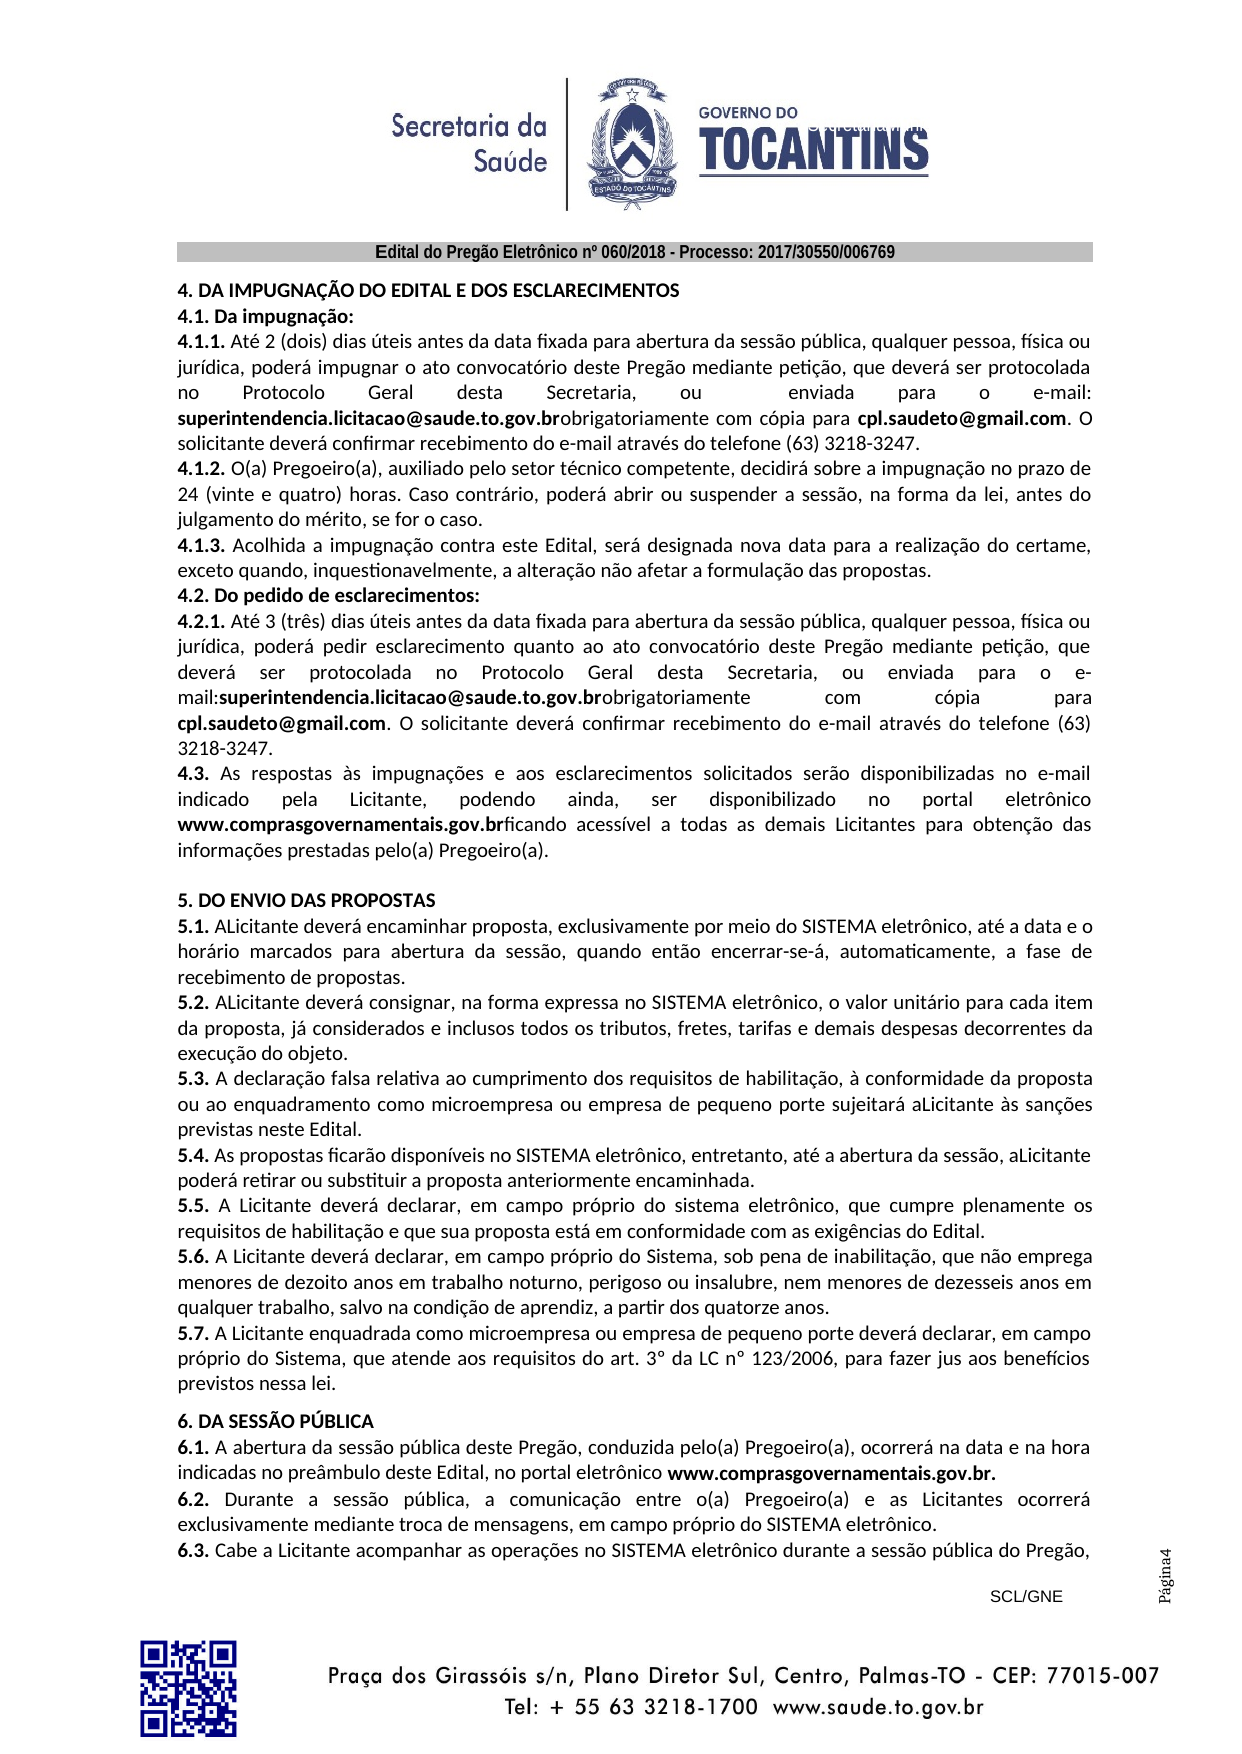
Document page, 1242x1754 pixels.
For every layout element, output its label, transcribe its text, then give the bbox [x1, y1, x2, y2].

picture [136, 1636, 1159, 1741]
text 5.1. ALicitante deverá encaminhar proposta, exclusivamente por meio do SISTEMA eletrônico, até a data e o horário marcados para abertura da sessão, quando então encerrar-se-á, automaticamente, a fase de recebimento de propostas. [177, 913, 1094, 989]
text 5.7. A Licitante enquadrada como microempresa ou empresa de pequeno porte deverá declarar, em campo próprio do Sistema, que atende aos requisitos do art. 3º da LC nº 123/2006, para fazer jus aos benefícios previstos nessa lei. [177, 1320, 1093, 1396]
text 6.1. A abertura da sessão pública deste Pregão, conduzida pelo(a) Pregoeiro(a), ocorrerá na data e na hora indicadas no preâmbulo deste Edital, no portal eletrônico www.comprasgovernamentais.gov.br. [177, 1434, 1093, 1486]
picture [0, 0, 1194, 226]
text 4.2.1. Até 3 (três) dias úteis antes da data fixada para abertura da sessão pública, qualquer pessoa, física ou jurídica, poderá pedir esclarecimento quanto ao ato convocatório deste Pregão mediante petição, que deverá ser protocolada no Protocolo Geral desta Secretaria, ou enviada para o e-mail:superintendencia.licitacao@saude.to.gov.brobrigatoriamente com cópia para cpl.saudeto@gmail.com. O solicitante deverá confirmar recebimento do e-mail através do telefone (63) 3218-3247. [177, 608, 1093, 761]
text 4.3. As respostas às impugnações e aos esclarecimentos solicitados serão disponibilizadas no e-mail indicado pela Licitante, podendo ainda, ser disponibilizado no portal eletrônico www.comprasgovernamentais.gov.brficando acessível a todas as demais Licitantes para obtenção das informações prestadas pelo(a) Pregoeiro(a). [177, 761, 1093, 862]
text 5.4. As propostas ficarão disponíveis no SISTEMA eletrônico, entretanto, até a abertura da sessão, aLicitante poderá retirar ou substituir a proposta anteriormente encaminhada. [177, 1142, 1093, 1193]
text 5. DO ENVIO DAS PROPOSTAS [177, 888, 1093, 913]
text 6. DA SESSÃO PÚBLICA [177, 1408, 1093, 1434]
text 5.5. A Licitante deverá declarar, em campo próprio do sistema eletrônico, que cumpre plenamente os requisitos de habilitação e que sua proposta está em conformidade com as exigências do Edital. [177, 1193, 1094, 1243]
text 6.2. Durante a sessão pública, a comunicação entre o(a) Pregoeiro(a) e as Licitantes ocorrerá exclusivamente mediante troca de mensagens, em campo próprio do SISTEMA eletrônico. [177, 1486, 1093, 1537]
text 4.1.1. Até 2 (dois) dias úteis antes da data fixada para abertura da sessão pública, qualquer pessoa, física ou jurídica, poderá impugnar o ato convocatório deste Pregão mediante petição, que deverá ser protocolada no Protocolo Geral desta Secretaria, ou enviada para o e-mail: superintendencia.licitacao@saude.to.gov.brobrigatoriamente com cópia para cpl.saudeto@gmail.com. O solicitante deverá confirmar recebimento do e-mail através do telefone (63) 3218-3247. [177, 328, 1093, 456]
text 4.1.2. O(a) Pregoeiro(a), auxiliado pelo setor técnico competente, decidirá sobre a impugnação no prazo de 24 (vinte e quatro) horas. Caso contrário, poderá abrir ou suspender a sessão, na forma da lei, antes do julgamento do mérito, se for o caso. [177, 456, 1093, 532]
text 5.6. A Licitante deverá declarar, em campo próprio do Sistema, sob pena de inabilitação, que não emprega menores de dezoito anos em trabalho noturno, perigoso ou insalubre, nem menores de dezesseis anos em qualquer trabalho, salvo na condição de aprendiz, a partir dos quatorze anos. [177, 1243, 1094, 1320]
text 4.1. Da impugnação: [177, 303, 1093, 328]
text 4. DA IMPUGNAÇÃO DO EDITAL E DOS ESCLARECIMENTOS [177, 278, 1093, 303]
text 4.2. Do pedido de esclarecimentos: [177, 583, 1093, 608]
text 5.3. A declaração falsa relativa ao cumprimento dos requisitos de habilitação, à conformidade da proposta ou ao enquadramento como microempresa ou empresa de pequeno porte sujeitará aLicitante às sanções previstas neste Edital. [177, 1066, 1094, 1142]
text 4.1.3. Acolhida a impugnação contra este Edital, será designada nova data para a realização do certame, exceto quando, inquestionavelmente, a alteração não afetar a formulação das propostas. [177, 532, 1093, 583]
text 5.2. ALicitante deverá consignar, na forma expressa no SISTEMA eletrônico, o valor unitário para cada item da proposta, já considerados e inclusos todos os tributos, fretes, tarifas e demais despesas decorrentes da execução do objeto. [177, 989, 1094, 1066]
